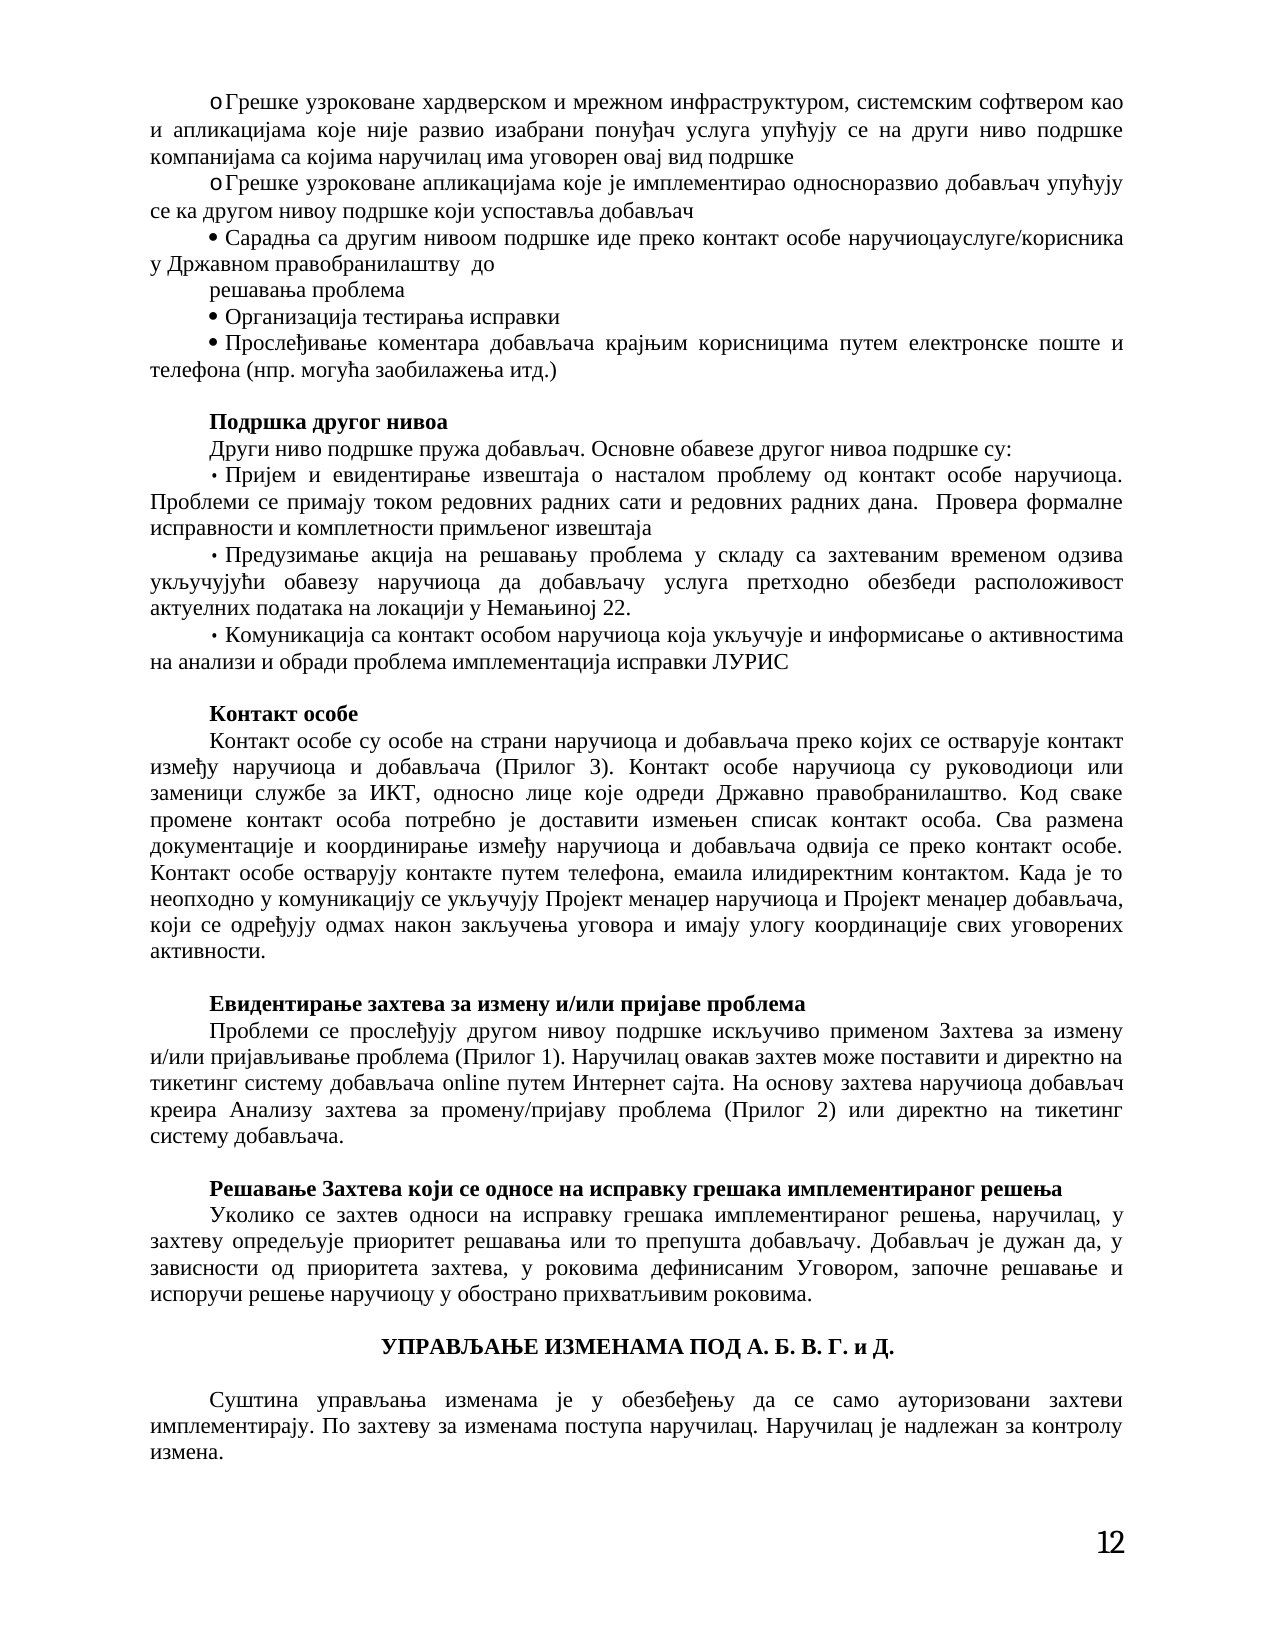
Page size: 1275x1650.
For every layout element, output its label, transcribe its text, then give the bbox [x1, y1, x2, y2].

text Уколико се захтев односи на исправку грешака имплементираног решења, наручилац, у захтеву опредељује приоритет решавања или то препушта добављачу. Добављач је дужан да, у зависности од приоритета захтева, у роковима дефинисаним Уговором, започне решавање и испоручи решење наручиоцу у обострано прихватљивим роковима. [150, 1201, 1125, 1307]
list Прослеђивање коментара добављача крајњим корисницима путем електронске поште и телефона (нпр. могућа заобилажења итд.) [150, 329, 1125, 382]
text Евидентирање захтева за измену и/или пријаве проблема [150, 990, 1125, 1017]
text Решавање Захтева који се односе на исправку грешака имплементираног решења [150, 1175, 1125, 1201]
text Суштина управљања изменама је у обезбеђењу да се само ауторизовани захтеви имплементирају. По захтеву за изменама поступа наручилац. Наручилац је надлежан за контролу измена. [150, 1386, 1125, 1465]
list Сарадња са другим нивоом подршке иде преко контакт особе наручиоцауслуге/корисника у Државном правобранилаштву до [150, 224, 1125, 277]
text Други ниво подршке пружа добављач. Основне обавезе другог нивоа подршке су: [150, 435, 1125, 461]
text Подршка другог нивоа [150, 408, 1125, 435]
list решавања проблема [150, 277, 1125, 303]
list Предузимање акција на решавању проблема у складу са захтеваним временом одзива укључујући обавезу наручиоца да добављачу услуга претходно обезбеди расположивост актуелних података на локацији у Немањиној 22. [150, 541, 1125, 621]
text Контакт особе [150, 700, 1125, 727]
text УПРАВЉАЊЕ ИЗМЕНАМА ПОД А. Б. В. Г. и Д. [150, 1333, 1125, 1359]
list Комуникација са контакт особом наручиоца која укључује и информисање о активностима на анализи и обради проблема имплементација исправки ЛУРИС [150, 621, 1125, 674]
list Грешке узроковане апликацијама које је имплементирао односноразвио добављач упућују се ка другом нивоу подршке који успоставља добављач [150, 169, 1125, 224]
text Проблеми се прослеђују другом нивоу подршке искључиво применом Захтева за измену и/или пријављивање проблема (Прилог 1). Наручилац овакав захтев може поставити и директно на тикетинг систему добављача online путем Интернет сајта. На основу захтева наручиоца добављач креира Анализу захтева за промену/пријаву проблема (Прилог 2) или директно на тикетинг систему добављача. [150, 1017, 1125, 1148]
list Организација тестирања исправки [150, 303, 1125, 329]
list Грешке узроковане хардверском и мрежном инфраструктуром, системским софтвером као и апликацијама које није развио изабрани понуђач услуга упућују се на други ниво подршке компанијама са којима наручилац има уговорен овај вид подршке [150, 88, 1125, 169]
list Пријем и евидентирање извештаја о насталом проблему од контакт особе наручиоца. Проблеми се примају током редовних радних сати и редовних радних дана. Провера формалне исправности и комплетности примљеног извештаја [150, 461, 1125, 541]
text Контакт особе су особе на страни наручиоца и добављача преко којих се остварује контакт између наручиоца и добављача (Прилог 3). Контакт особе наручиоца су руководиоци или заменици службе за ИКТ, односно лице које одреди Државно правобранилаштво. Код сваке промене контакт особа потребно је доставити измењен списак контакт особа. Сва размена документације и координирање између наручиоца и добављача одвија се преко контакт особе. Контакт особе остварују контакте путем телефона, емаила илидиректним контактом. Када је то неопходно у комуникацију се укључују Пројект менаџер наручиоца и Пројект менаџер добављача, који се одређују одмах након закључења уговора и имају улогу координације свих уговорених активности. [150, 727, 1125, 964]
